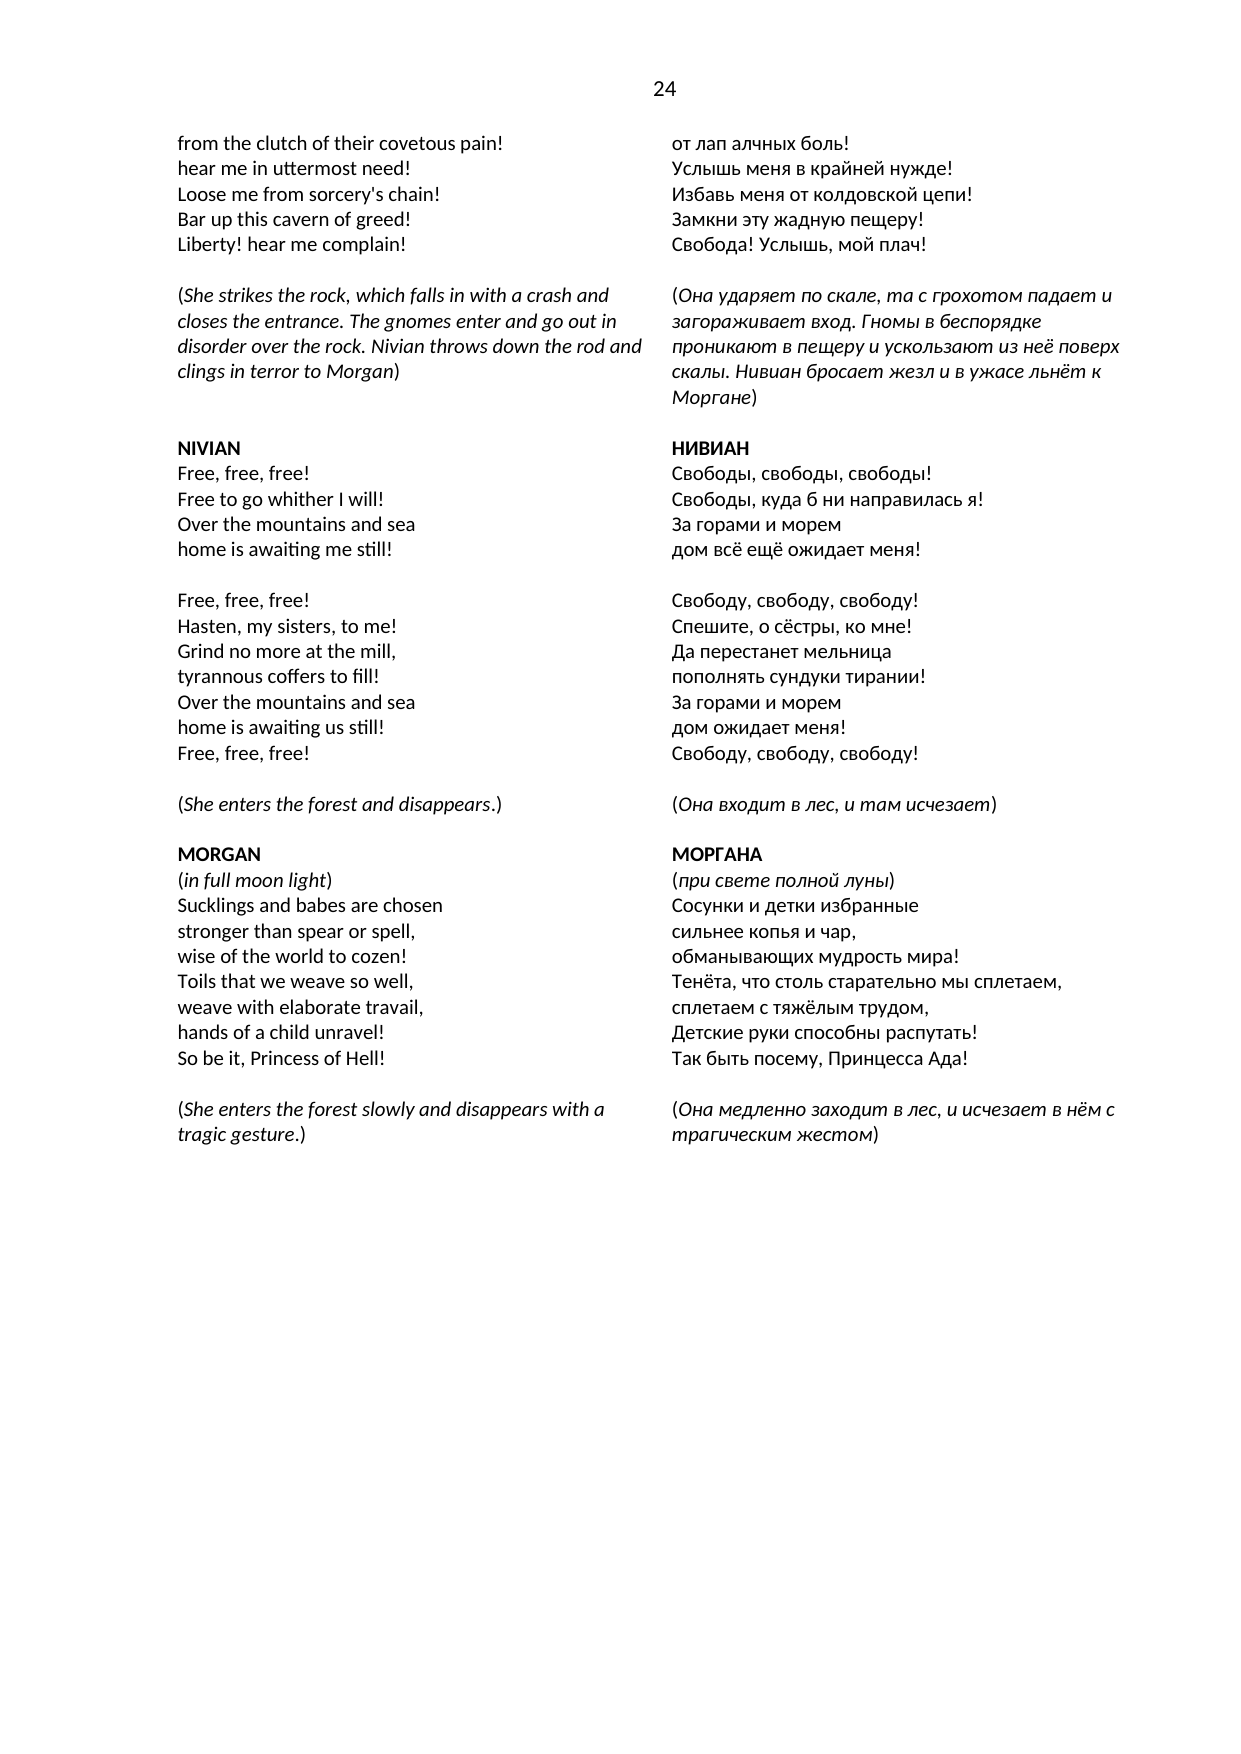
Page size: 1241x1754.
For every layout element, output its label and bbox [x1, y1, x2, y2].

table_cell [660, 130, 1155, 1147]
table_cell [166, 130, 660, 1147]
